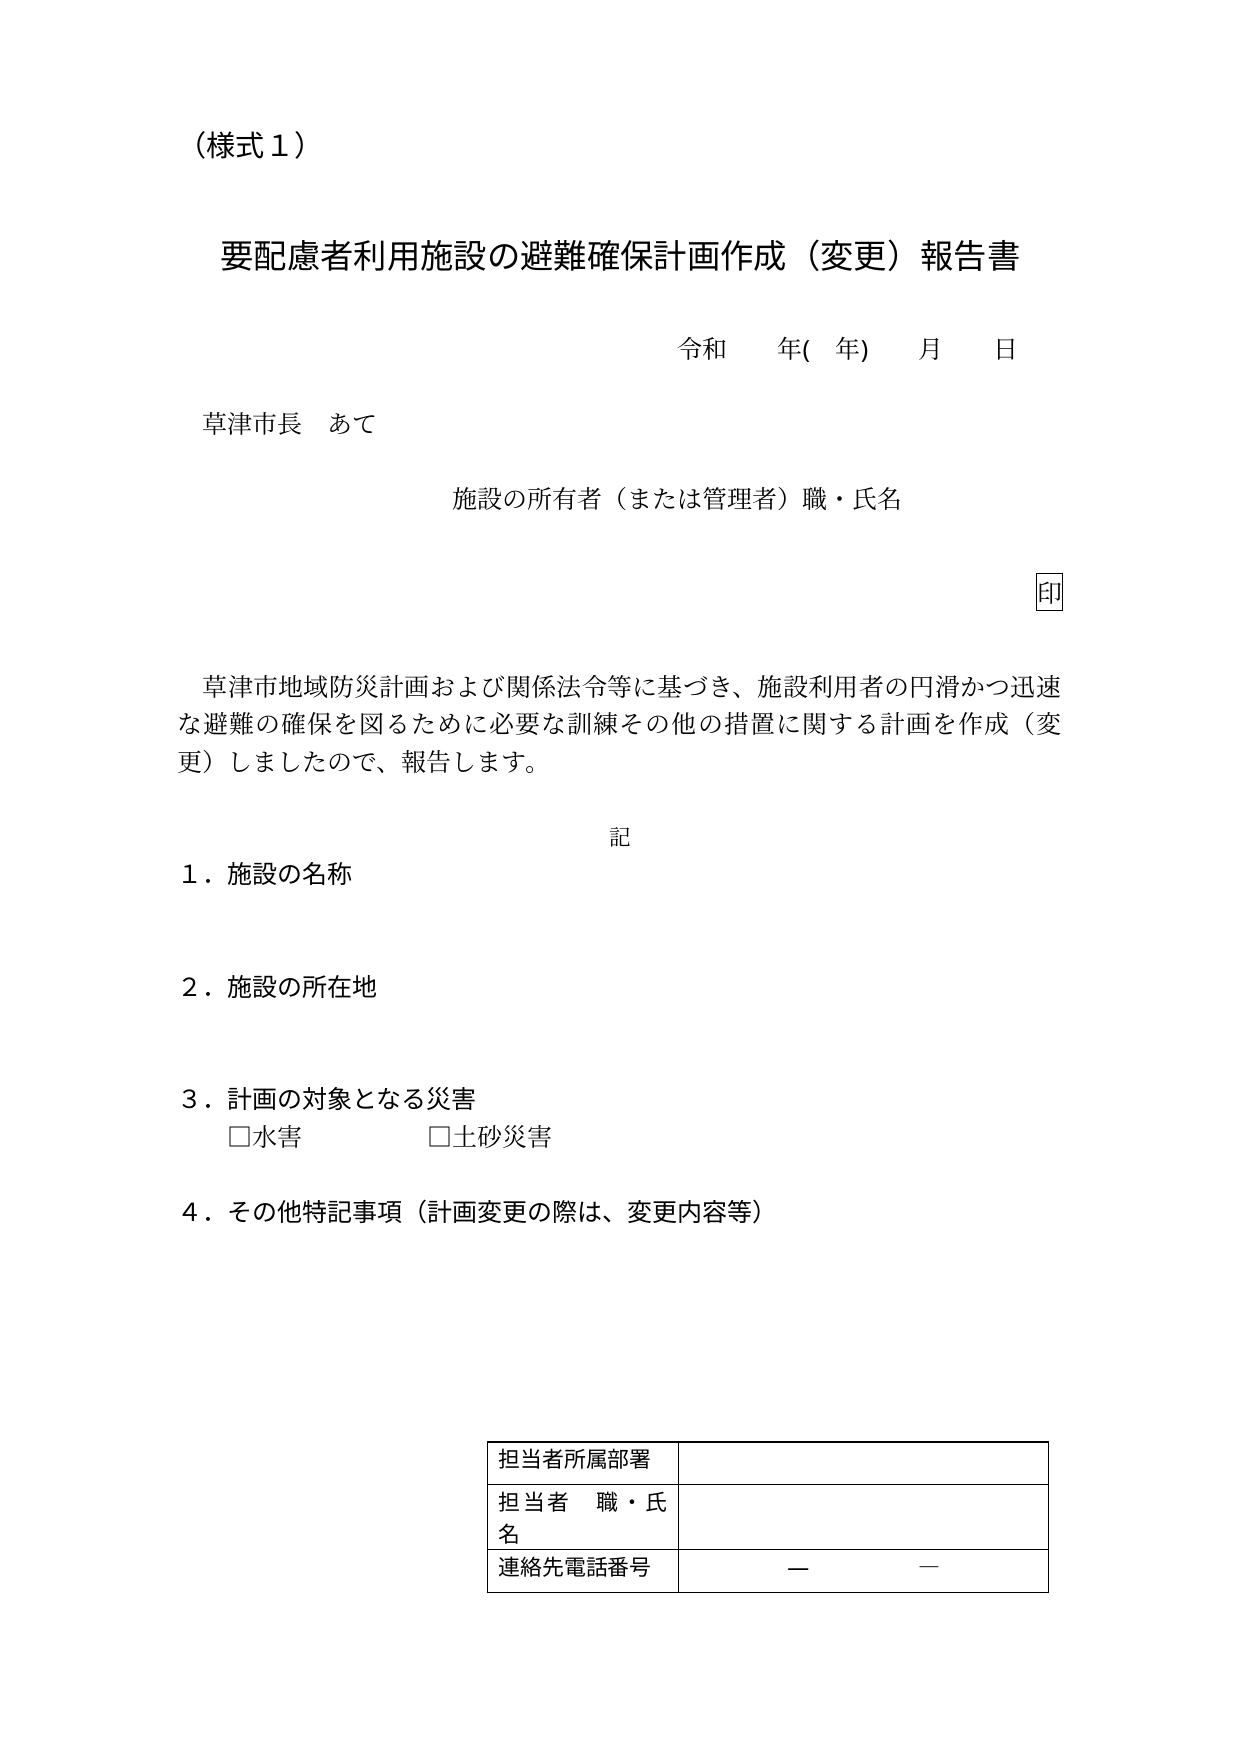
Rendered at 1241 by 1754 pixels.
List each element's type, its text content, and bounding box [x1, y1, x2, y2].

text ２．施設の所在地 [177, 967, 1063, 1004]
table_cell 担当者 職・氏名 [488, 1485, 678, 1549]
text 草津市長 あて [177, 404, 1063, 442]
text 草津市地域防災計画および関係法令等に基づき、施設利用者の円滑かつ迅速な避難の確保を図るために必要な訓練その他の措置に関する計画を作成（変更）しましたので、報告します。 [177, 667, 1063, 779]
table_cell 連絡先電話番号 [488, 1550, 678, 1592]
subtitle 記 [177, 817, 1063, 854]
table_header 担当者所属部署 [488, 1443, 678, 1484]
text 要配慮者利用施設の避難確保計画作成（変更）報告書 [177, 217, 1063, 292]
table_cell ― ― [679, 1550, 1048, 1592]
text １．施設の名称 [177, 854, 1063, 892]
table_header [679, 1443, 1048, 1484]
text 施設の所有者（または管理者）職・氏名 [177, 479, 1063, 517]
text 印 [177, 554, 1063, 629]
table_cell [679, 1485, 1048, 1549]
text 令和 年( 年) 月 日 [177, 329, 1063, 367]
text ４．その他特記事項（計画変更の際は、変更内容等） [177, 1192, 1063, 1229]
text ３．計画の対象となる災害 [177, 1079, 1063, 1117]
text □水害 □土砂災害 [177, 1117, 1063, 1154]
